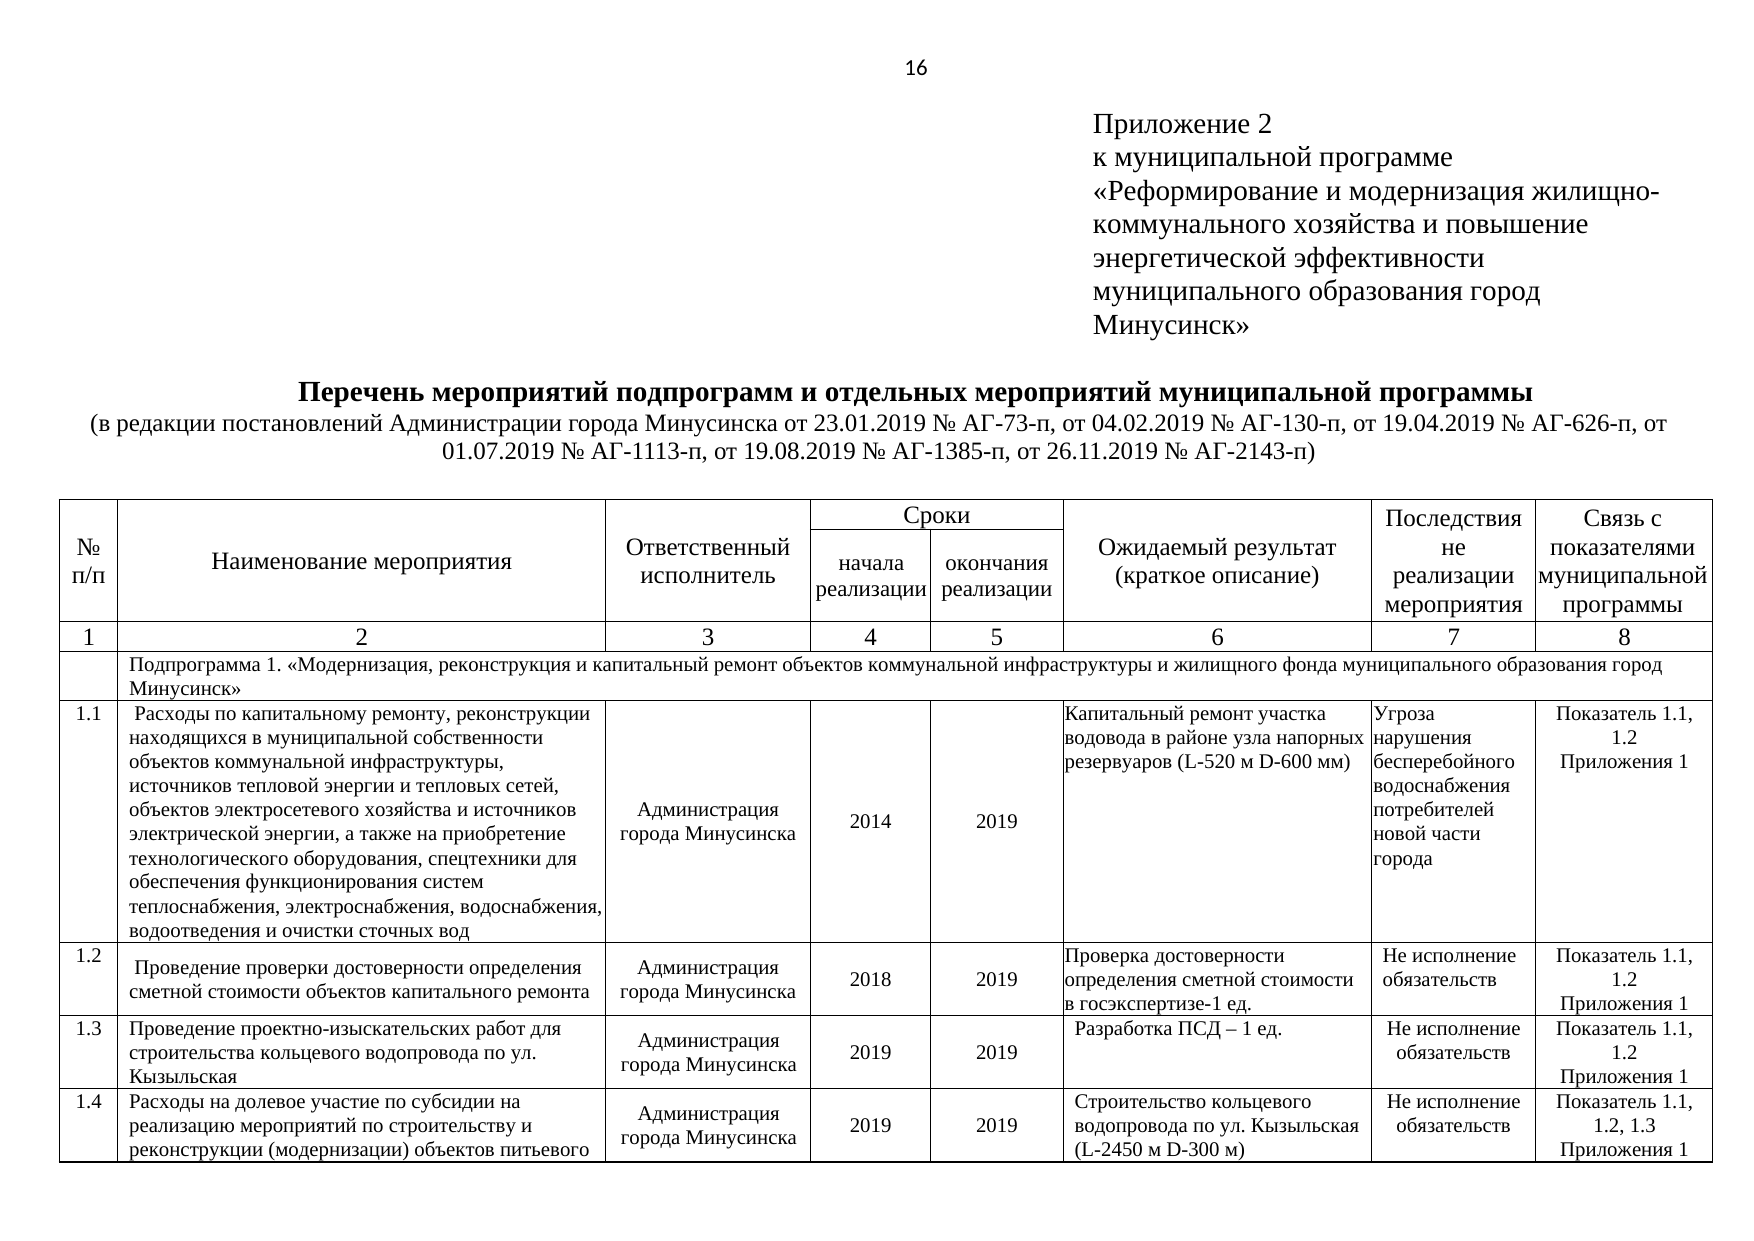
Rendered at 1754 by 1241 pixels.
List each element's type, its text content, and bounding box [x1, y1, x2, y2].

table_cell 7 [1372, 622, 1535, 651]
table_cell 2019 [931, 1089, 1063, 1161]
table_cell Разработка ПСД – 1 ед. [1064, 1016, 1371, 1088]
table_cell Показатель 1.1, 1.2 Приложения 1 [1536, 943, 1712, 1015]
table_cell Показатель 1.1, 1.2 Приложения 1 [1536, 1016, 1712, 1088]
text (в редакции постановлений Администрации города Минусинска от 23.01.2019 № АГ-73-п, от 04.02.2019 № АГ-130-п, от 19.04.2019 № АГ-626-п, от 01.07.2019 № АГ-1113-п, от 19.08.2019 № АГ-1385-п, от 26.11.2019 № АГ-2143-п) [59, 408, 1698, 465]
table_cell Строительство кольцевого водопровода по ул. Кызыльская (L-2450 м D-300 м) [1064, 1089, 1371, 1161]
table_header Последствия не реализации мероприятия [1372, 500, 1535, 621]
table_cell Администрация города Минусинска [606, 1089, 810, 1161]
table_cell [60, 652, 117, 700]
table_cell 1.3 [60, 1016, 117, 1088]
table_cell Проведение проверки достоверности определения сметной стоимости объектов капитального ремонта [118, 943, 605, 1015]
table_cell 3 [606, 622, 810, 651]
table_cell 2 [118, 622, 605, 651]
table_cell Показатель 1.1, 1.2, 1.3 Приложения 1 [1536, 1089, 1712, 1161]
table_cell 2019 [931, 701, 1063, 942]
table_cell окончания реализации [931, 530, 1063, 621]
table_cell 5 [931, 622, 1063, 651]
table_cell 8 [1536, 622, 1712, 651]
table_cell Администрация города Минусинска [606, 1016, 810, 1088]
table_cell Не исполнение обязательств [1372, 1089, 1535, 1161]
table_header Ответственный исполнитель [606, 500, 810, 621]
table_cell 1.4 [60, 1089, 117, 1161]
table_cell 1.2 [60, 943, 117, 1015]
text Перечень мероприятий подпрограмм и отдельных мероприятий муниципальной программы [118, 374, 1713, 408]
table_cell Угроза нарушения бесперебойного водоснабжения потребителей новой части города [1372, 701, 1535, 942]
table_cell начала реализации [811, 530, 930, 621]
table_cell 4 [811, 622, 930, 651]
table_cell Администрация города Минусинска [606, 701, 810, 942]
table_cell Проведение проектно-изыскательских работ для строительства кольцевого водопровода по ул. Кызыльская [118, 1016, 605, 1088]
table_cell 6 [1064, 622, 1371, 651]
table_cell Не исполнение обязательств [1372, 943, 1535, 1015]
table_cell 2019 [811, 1016, 930, 1088]
table_cell 2014 [811, 701, 930, 942]
table_cell Не исполнение обязательств [1372, 1016, 1535, 1088]
table_cell Расходы на долевое участие по субсидии на реализацию мероприятий по строительству и реконструкции (модернизации) объектов питьевого [118, 1089, 605, 1161]
table_header Связь с показателями муниципальной программы [1536, 500, 1712, 621]
text Приложение 2 [1093, 106, 1698, 139]
table_cell 2019 [811, 1089, 930, 1161]
table_cell Администрация города Минусинска [606, 943, 810, 1015]
text к муниципальной программе [1093, 139, 1698, 173]
table_header Сроки [811, 500, 1063, 528]
table_cell Расходы по капитальному ремонту, реконструкции находящихся в муниципальной собственности объектов коммунальной инфраструктуры, источников тепловой энергии и тепловых сетей, объектов электросетевого хозяйства и источников электрической энергии, а также на приобретение технологического оборудования, спецтехники для обеспечения функционирования систем теплоснабжения, электроснабжения, водоснабжения, водоотведения и очистки сточных вод [118, 701, 605, 942]
table_cell Капитальный ремонт участка водовода в районе узла напорных резервуаров (L-520 м D-600 мм) [1064, 701, 1371, 942]
text «Реформирование и модернизация жилищно-коммунального хозяйства и повышение энергетической эффективности муниципального образования город Минусинск» [1093, 173, 1698, 341]
table_cell Подпрограмма 1. «Модернизация, реконструкция и капитальный ремонт объектов коммунальной инфраструктуры и жилищного фонда муниципального образования город Минусинск» [118, 652, 1712, 700]
table_cell 1.1 [60, 701, 117, 942]
table_cell 2018 [811, 943, 930, 1015]
table_cell 1 [60, 622, 117, 651]
table_cell Проверка достоверности определения сметной стоимости в госэкспертизе-1 ед. [1064, 943, 1371, 1015]
table_header Ожидаемый результат (краткое описание) [1064, 500, 1371, 621]
table_cell 2019 [931, 943, 1063, 1015]
table_header № п/п [60, 500, 117, 621]
table_cell Показатель 1.1, 1.2 Приложения 1 [1536, 701, 1712, 942]
table_header Наименование мероприятия [118, 500, 605, 621]
table_cell 2019 [931, 1016, 1063, 1088]
